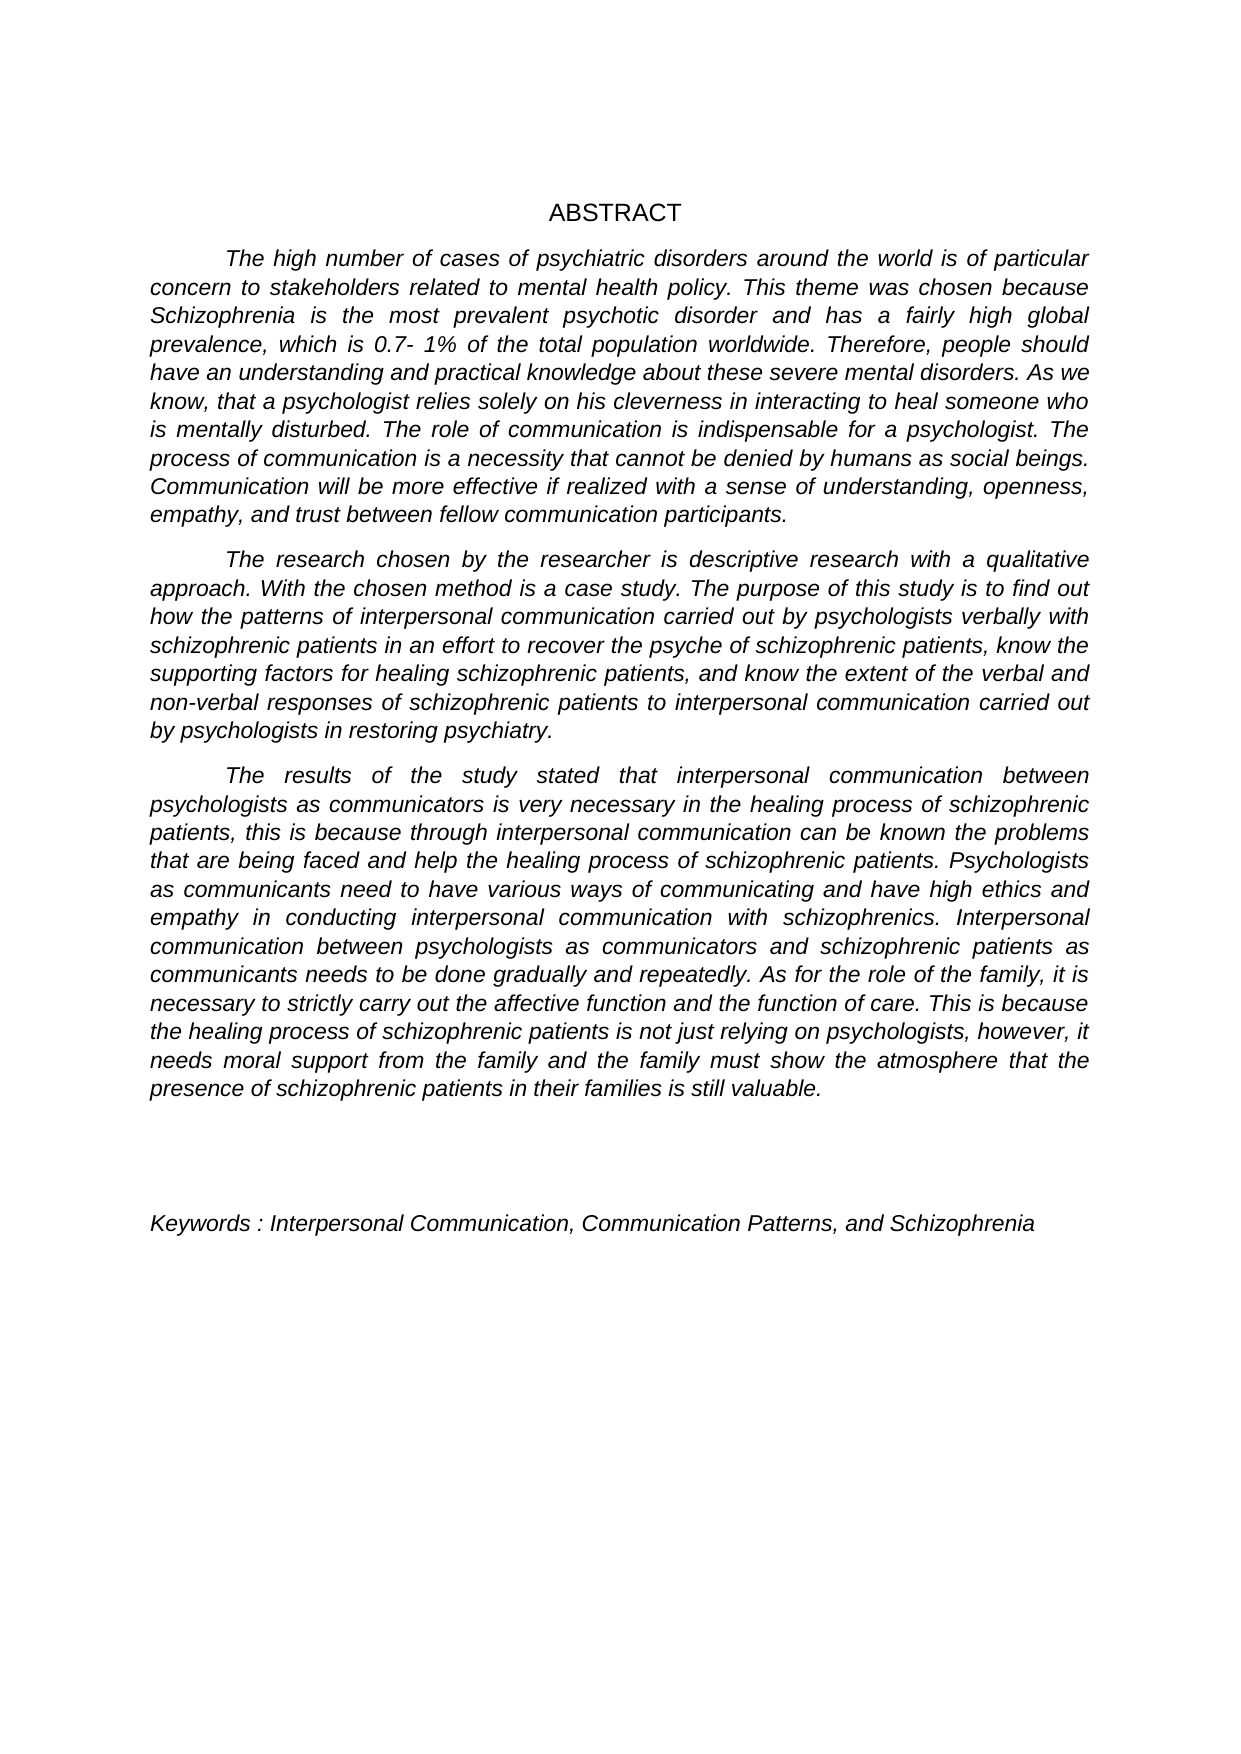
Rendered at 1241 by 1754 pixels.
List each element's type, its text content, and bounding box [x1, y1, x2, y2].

text The results of the study stated that interpersonal communication between psychologists as communicators is very necessary in the healing process of schizophrenic patients, this is because through interpersonal communication can be known the problems that are being faced and help the healing process of schizophrenic patients. Psychologists as communicants need to have various ways of communicating and have high ethics and empathy in conducting interpersonal communication with schizophrenics. Interpersonal communication between psychologists as communicators and schizophrenic patients as communicants needs to be done gradually and repeatedly. As for the role of the family, it is necessary to strictly carry out the affective function and the function of care. This is because the healing process of schizophrenic patients is not just relying on psychologists, however, it needs moral support from the family and the family must show the atmosphere that the presence of schizophrenic patients in their families is still valuable. [150, 762, 1090, 1101]
text Keywords : Interpersonal Communication, Communication Patterns, and Schizophrenia [150, 1210, 1090, 1237]
text ABSTRACT [150, 198, 1080, 226]
text The research chosen by the researcher is descriptive research with a qualitative approach. With the chosen method is a case study. The purpose of this study is to find out how the patterns of interpersonal communication carried out by psychologists verbally with schizophrenic patients in an effort to recover the psyche of schizophrenic patients, know the supporting factors for healing schizophrenic patients, and know the extent of the verbal and non-verbal responses of schizophrenic patients to interpersonal communication carried out by psychologists in restoring psychiatry. [150, 546, 1090, 743]
text The high number of cases of psychiatric disorders around the world is of particular concern to stakeholders related to mental health policy. This theme was chosen because Schizophrenia is the most prevalent psychotic disorder and has a fairly high global prevalence, which is 0.7- 1% of the total population worldwide. Therefore, people should have an understanding and practical knowledge about these severe mental disorders. As we know, that a psychologist relies solely on his cleverness in interacting to heal someone who is mentally disturbed. The role of communication is indispensable for a psychologist. The process of communication is a necessity that cannot be denied by humans as social beings. Communication will be more effective if realized with a sense of understanding, openness, empathy, and trust between fellow communication participants. [150, 245, 1090, 528]
